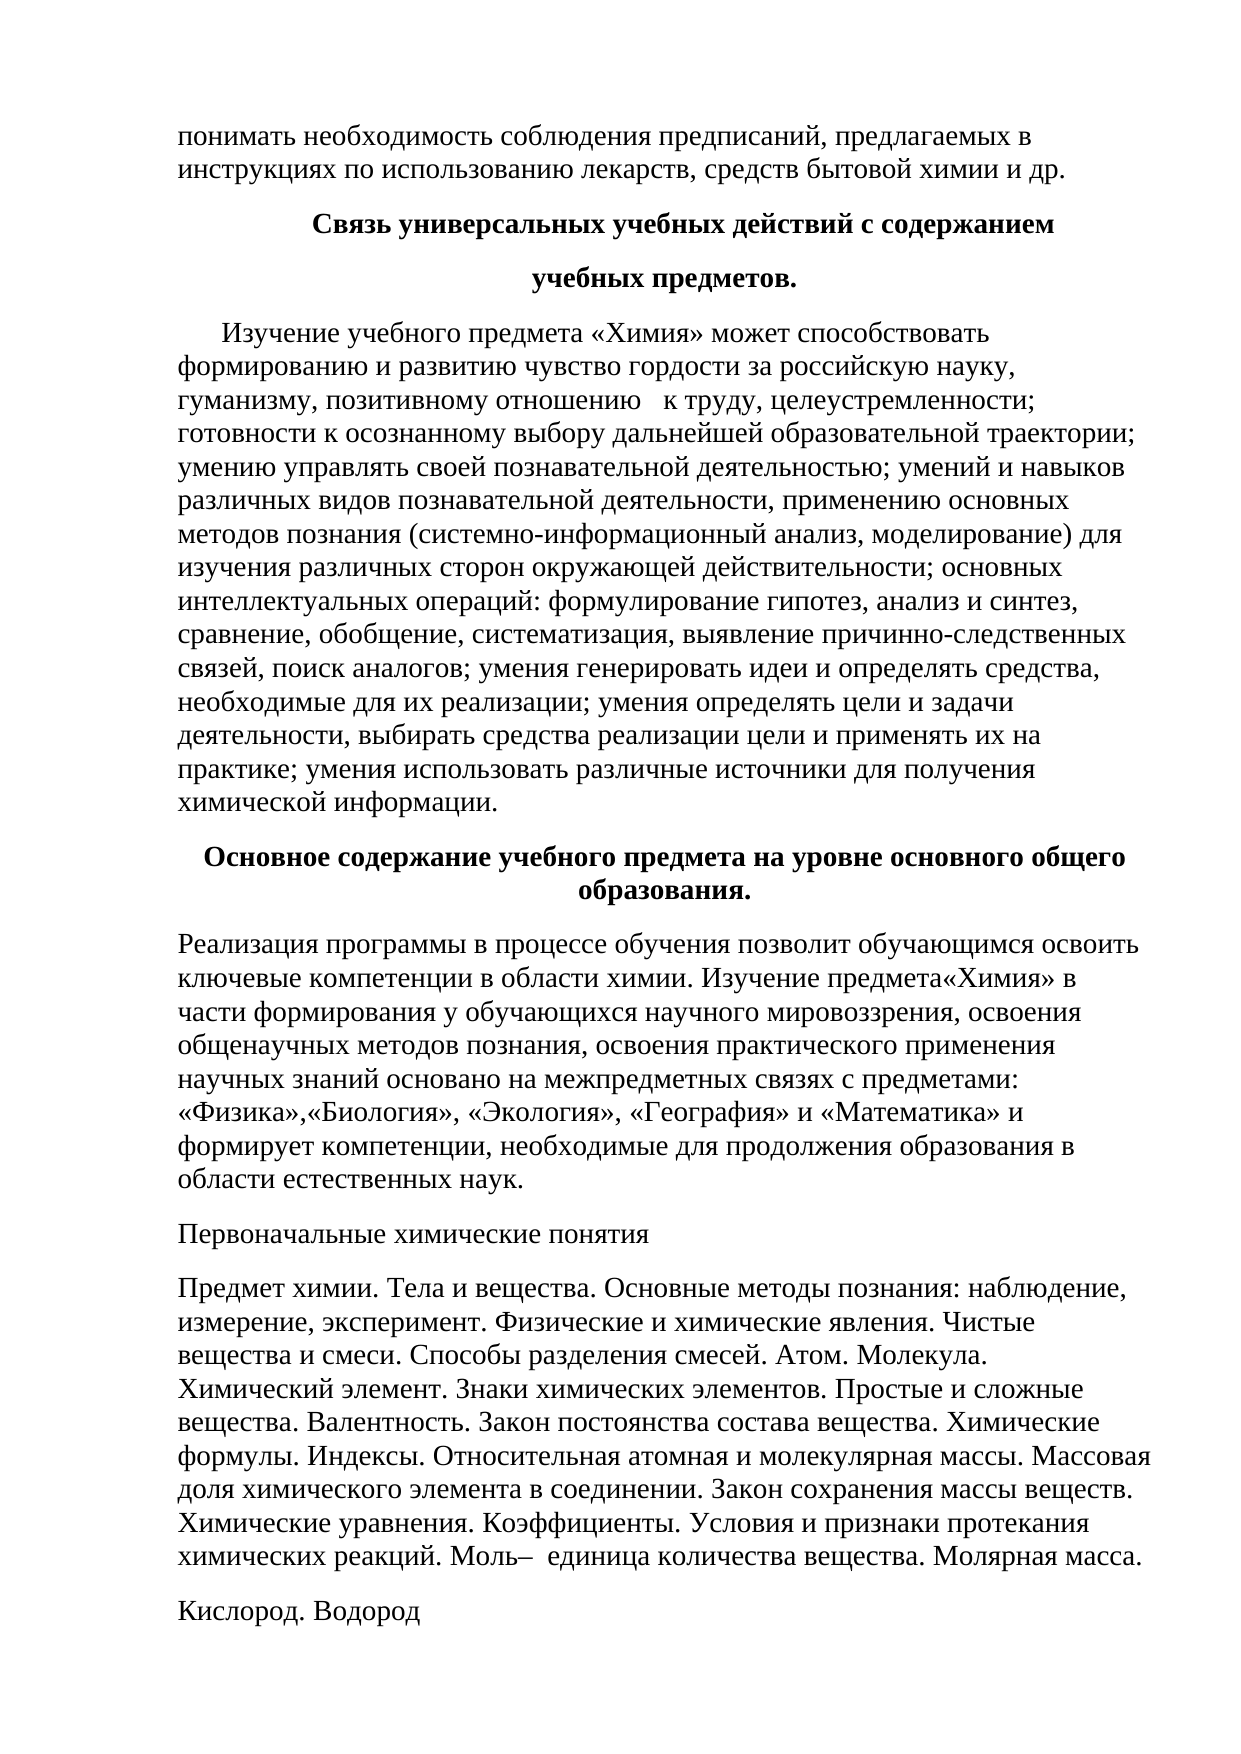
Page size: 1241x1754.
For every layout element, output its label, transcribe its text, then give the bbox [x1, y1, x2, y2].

text Первоначальные химические понятия [177, 1216, 1152, 1249]
text Связь универсальных учебных действий с содержанием [215, 206, 1152, 239]
text понимать необходимость соблюдения предписаний, предлагаемых в инструкциях по использованию лекарств, средств бытовой химии и др. [177, 118, 1152, 185]
text Кислород. Водород [177, 1593, 1152, 1626]
text Основное содержание учебного предмета на уровне основного общего образования. [177, 839, 1152, 906]
text учебных предметов. [177, 260, 1152, 294]
text Предмет химии. Тела и вещества. Основные методы познания: наблюдение, измерение, эксперимент. Физические и химические явления. Чистые вещества и смеси. Способы разделения смесей. Атом. Молекула. Химический элемент. Знаки химических элементов. Простые и сложные вещества. Валентность. Закон постоянства состава вещества. Химические формулы. Индексы. Относительная атомная и молекулярная массы. Массовая доля химического элемента в соединении. Закон сохранения массы веществ. Химические уравнения. Коэффициенты. Условия и признаки протекания химических реакций. Моль– единица количества вещества. Молярная масса. [177, 1270, 1152, 1572]
text Изучение учебного предмета «Химия» может способствовать формированию и развитию чувство гордости за российскую науку, гуманизму, позитивному отношению к труду, целеустремленности; готовности к осознанному выбору дальнейшей образовательной траектории; умению управлять своей познавательной деятельностью; умений и навыков различных видов познавательной деятельности, применению основных методов познания (системно-информационный анализ, моделирование) для изучения различных сторон окружающей действительности; основных интеллектуальных операций: формулирование гипотез, анализ и синтез, сравнение, обобщение, систематизация, выявление причинно-следственных связей, поиск аналогов; умения генерировать идеи и определять средства, необходимые для их реализации; умения определять цели и задачи деятельности, выбирать средства реализации цели и применять их на практике; умения использовать различные источники для получения химической информации. [177, 315, 1152, 818]
text Реализация программы в процессе обучения позволит обучающимся освоить ключевые компетенции в области химии. Изучение предмета«Химия» в части формирования у обучающихся научного мировоззрения, освоения общенаучных методов познания, освоения практического применения научных знаний основано на межпредметных связях с предметами: «Физика»,«Биология», «Экология», «География» и «Математика» и формирует компетенции, необходимые для продолжения образования в области естественных наук. [177, 927, 1152, 1195]
